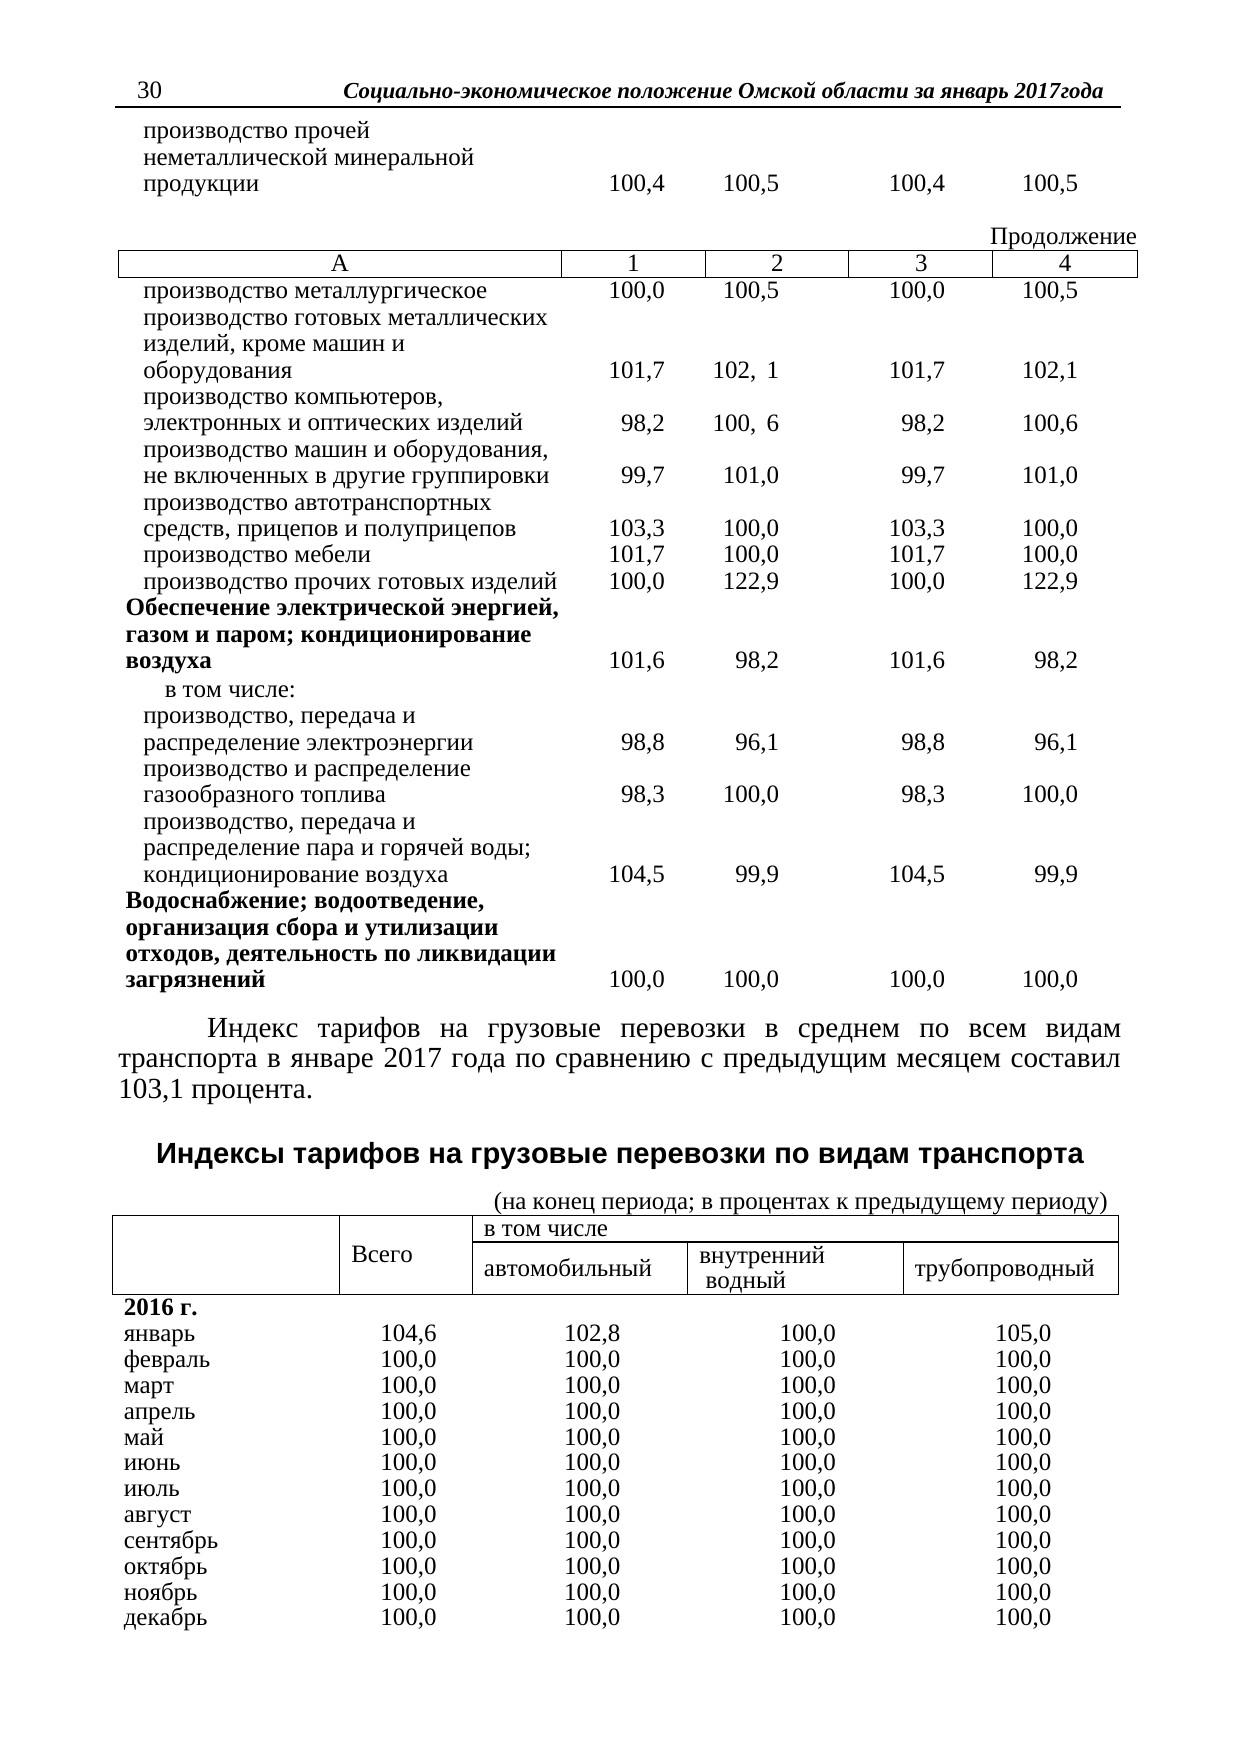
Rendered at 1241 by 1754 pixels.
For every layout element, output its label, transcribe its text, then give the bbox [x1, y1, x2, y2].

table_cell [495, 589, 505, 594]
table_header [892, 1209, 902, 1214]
text Индексы тарифов на грузовые перевозки по видам транспорта [118, 1139, 1122, 1169]
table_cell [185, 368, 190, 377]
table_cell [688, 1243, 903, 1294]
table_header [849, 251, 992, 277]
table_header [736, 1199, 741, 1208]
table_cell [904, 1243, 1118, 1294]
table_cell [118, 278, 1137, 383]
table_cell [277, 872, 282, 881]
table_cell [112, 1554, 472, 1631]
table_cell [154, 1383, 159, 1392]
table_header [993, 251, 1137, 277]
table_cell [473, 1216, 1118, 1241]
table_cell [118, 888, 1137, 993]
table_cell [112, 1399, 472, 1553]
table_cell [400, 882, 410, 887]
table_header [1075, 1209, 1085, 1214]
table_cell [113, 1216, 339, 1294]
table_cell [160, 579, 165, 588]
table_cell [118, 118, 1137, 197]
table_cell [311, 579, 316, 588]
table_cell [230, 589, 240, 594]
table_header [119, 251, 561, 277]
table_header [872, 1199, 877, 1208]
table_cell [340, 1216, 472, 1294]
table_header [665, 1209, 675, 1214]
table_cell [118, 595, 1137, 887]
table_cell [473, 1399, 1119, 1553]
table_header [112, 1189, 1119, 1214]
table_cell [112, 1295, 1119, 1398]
text Индекс тарифов на грузовые перевозки в среднем по всем видам транспорта в январе 2017 года по сравнению с предыдущим месяцем составил 103,1 процента. [118, 1012, 1122, 1105]
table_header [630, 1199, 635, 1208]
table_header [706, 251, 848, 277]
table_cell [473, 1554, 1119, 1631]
text Продолжение [118, 223, 1137, 249]
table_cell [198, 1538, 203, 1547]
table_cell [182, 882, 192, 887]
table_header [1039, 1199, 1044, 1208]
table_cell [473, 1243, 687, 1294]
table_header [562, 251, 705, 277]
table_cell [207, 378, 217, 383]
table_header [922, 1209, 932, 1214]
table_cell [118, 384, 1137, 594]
